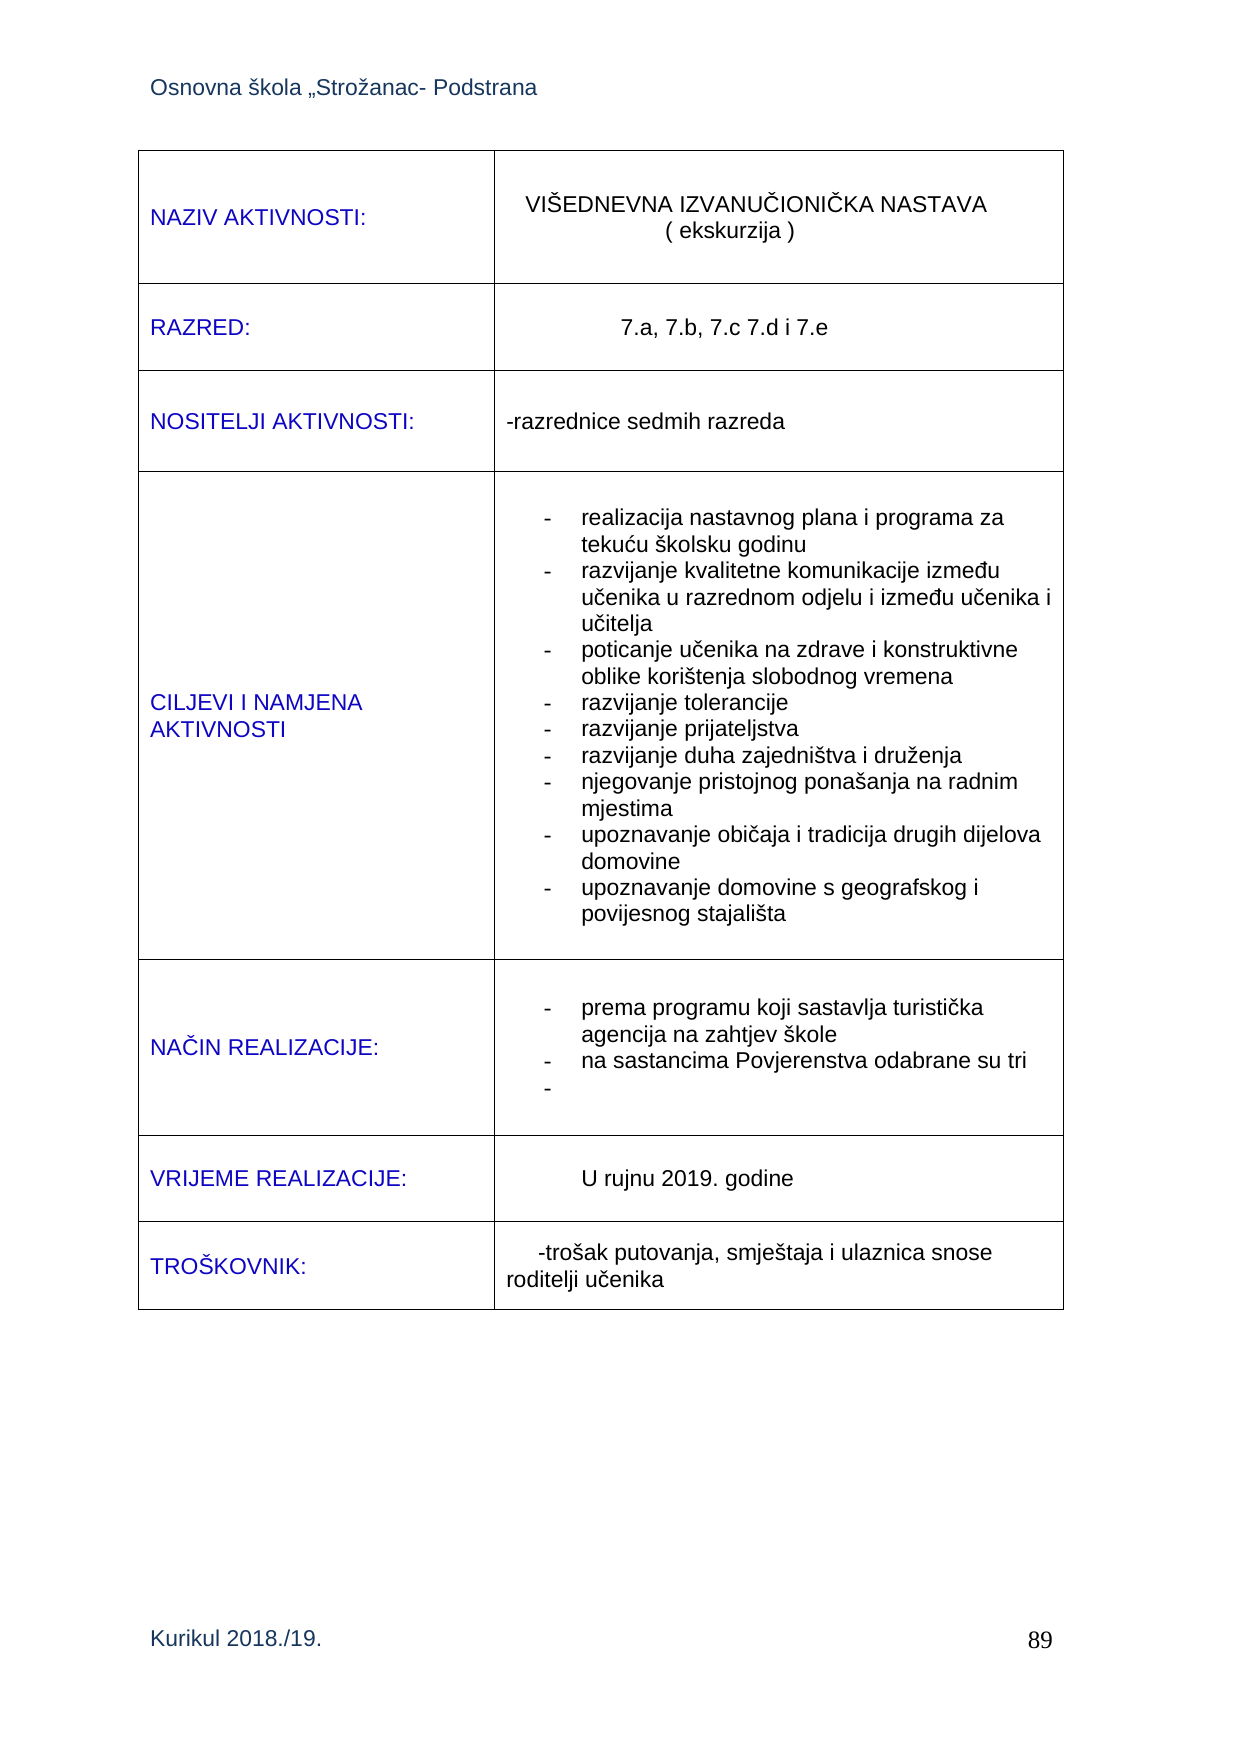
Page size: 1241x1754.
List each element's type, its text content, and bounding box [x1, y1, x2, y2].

table_header VIŠEDNEVNA IZVANUČIONIČKA NASTAVA ( ekskurzija ) [495, 151, 1063, 283]
table_cell -razrednice sedmih razreda [495, 371, 1063, 471]
table_cell RAZRED: [139, 284, 494, 370]
table_cell CILJEVI I NAMJENA AKTIVNOSTI [139, 472, 494, 959]
table_header NAZIV AKTIVNOSTI: [139, 151, 494, 283]
table_cell prema programu koji sastavlja turistička agencija na zahtjev škole na sastancima Povjerenstva odabrane su tri [495, 960, 1063, 1134]
table_cell VRIJEME REALIZACIJE: [139, 1136, 494, 1221]
table_cell U rujnu 2019. godine [495, 1136, 1063, 1221]
table_cell TROŠKOVNIK: [139, 1222, 494, 1309]
table_cell NAČIN REALIZACIJE: [139, 960, 494, 1134]
table_cell realizacija nastavnog plana i programa za tekuću školsku godinu razvijanje kvalitetne komunikacije između učenika u razrednom odjelu i između učenika i učitelja poticanje učenika na zdrave i konstruktivne oblike korištenja slobodnog vremena razvijanje tolerancije razvijanje prijateljstva razvijanje duha zajedništva i druženja njegovanje pristojnog ponašanja na radnim mjestima upoznavanje običaja i tradicija drugih dijelova domovine upoznavanje domovine s geografskog i povijesnog stajališta [495, 472, 1063, 959]
table_cell -trošak putovanja, smještaja i ulaznica snose roditelji učenika [495, 1222, 1063, 1309]
table_cell NOSITELJI AKTIVNOSTI: [139, 371, 494, 471]
table_cell 7.a, 7.b, 7.c 7.d i 7.e [495, 284, 1063, 370]
